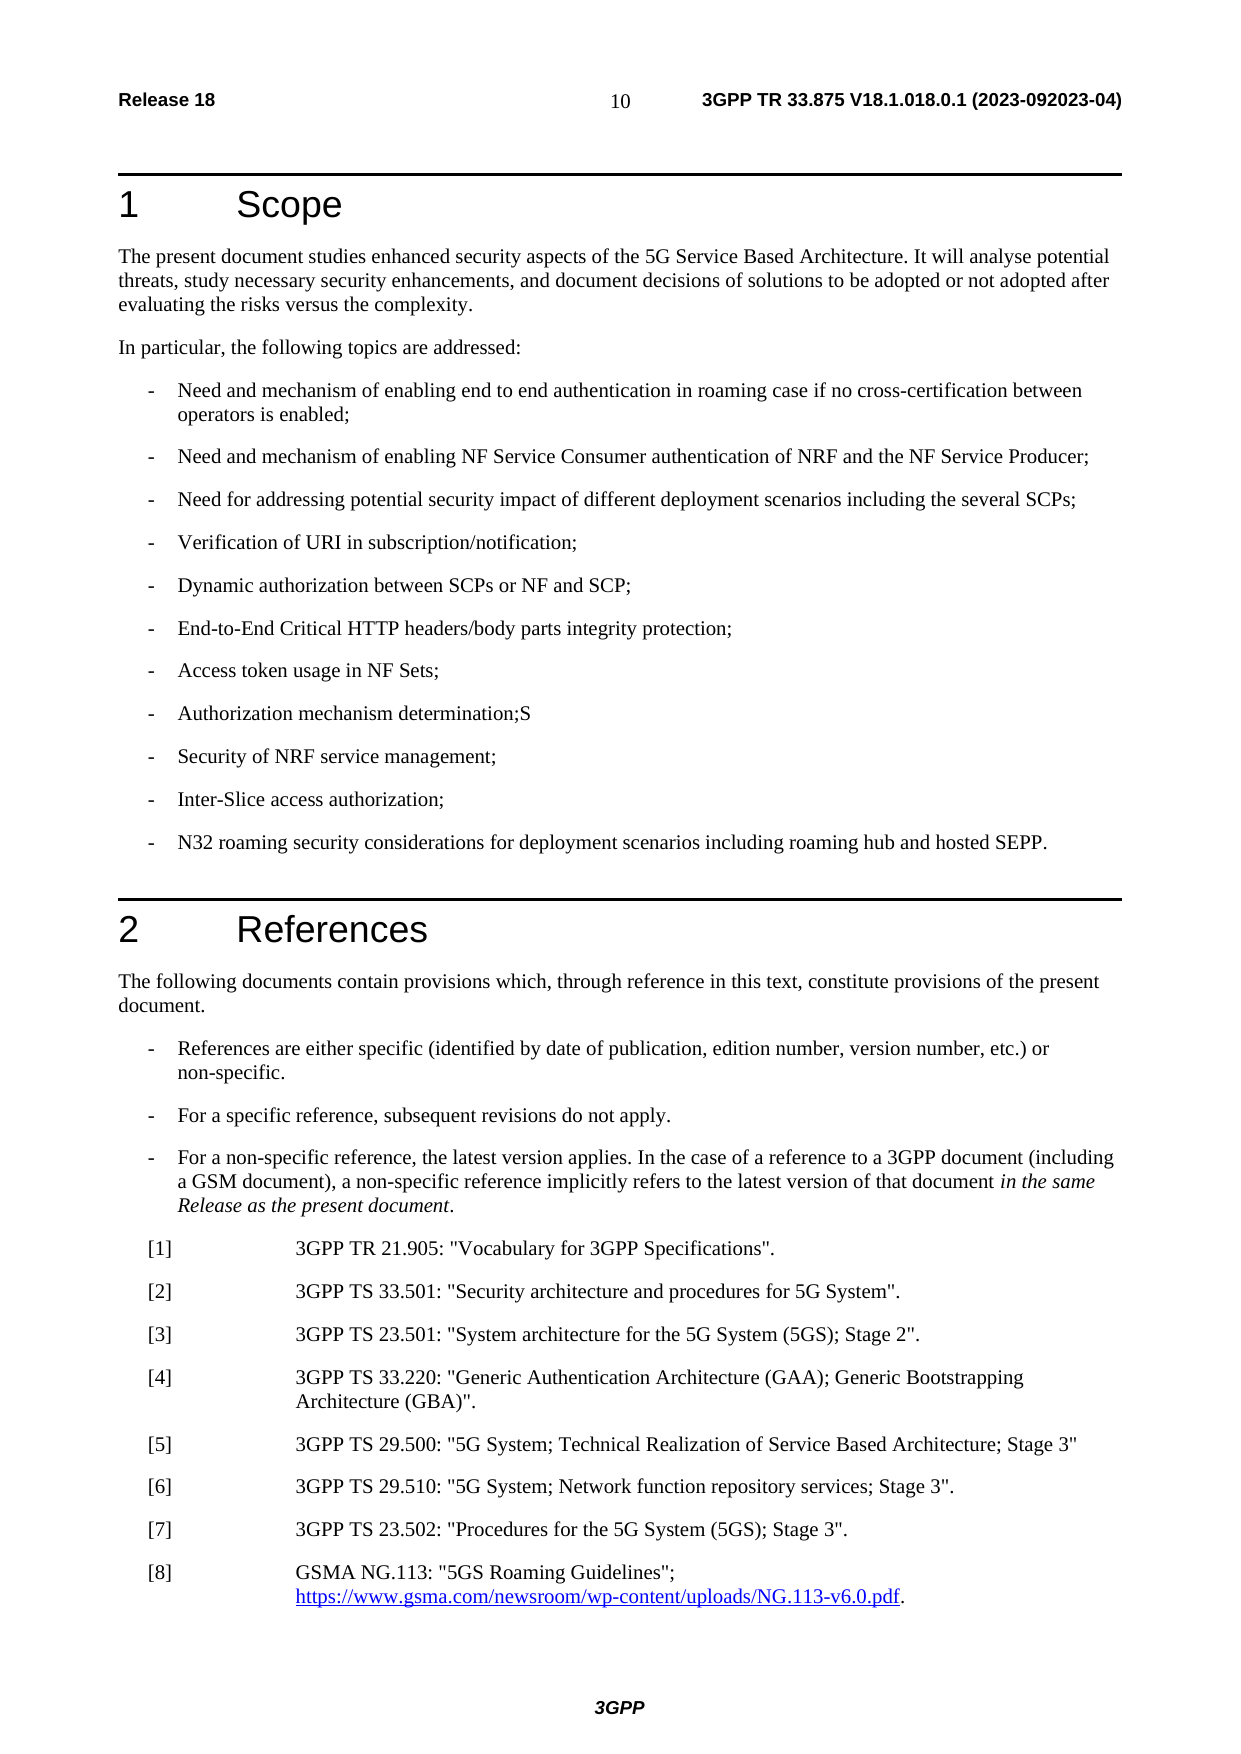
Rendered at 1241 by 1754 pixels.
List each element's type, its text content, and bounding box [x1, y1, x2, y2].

text - References are either specific (identified by date of publication, edition number, version number, etc.) or non-specific. [148, 1036, 1122, 1084]
text - Need for addressing potential security impact of different deployment scenarios including the several SCPs; [148, 487, 1122, 511]
text In particular, the following topics are addressed: [118, 335, 1122, 359]
text [5] 3GPP TS 29.500: "5G System; Technical Realization of Service Based Architecture; Stage 3" [148, 1432, 1122, 1456]
text [4] 3GPP TS 33.220: "Generic Authentication Architecture (GAA); Generic Bootstrapping Architecture (GBA)". [148, 1365, 1122, 1413]
text - Need and mechanism of enabling end to end authentication in roaming case if no cross-certification between operators is enabled; [148, 377, 1122, 426]
text - Verification of URI in subscription/notification; [148, 530, 1122, 554]
text [1] 3GPP TR 21.905: "Vocabulary for 3GPP Specifications". [148, 1236, 1122, 1260]
text - For a specific reference, subsequent revisions do not apply. [148, 1102, 1122, 1127]
text [3] 3GPP TS 23.501: "System architecture for the 5G System (5GS); Stage 2". [148, 1322, 1122, 1346]
text ecurity of NRF service management; [148, 744, 1122, 768]
text The present document studies enhanced security aspects of the 5G Service Based Architecture. It will analyse potential threats, study necessary security enhancements, and document decisions of solutions to be adopted or not adopted after evaluating the risks versus the complexity. [118, 244, 1122, 316]
text - [148, 658, 1122, 682]
text [2] 3GPP TS 33.501: "Security architecture and procedures for 5G System". [148, 1279, 1122, 1303]
text The following documents contain provisions which, through reference in this text, constitute provisions of the present document. [118, 969, 1122, 1017]
subtitle 1 Scope [118, 176, 1122, 225]
text [6] 3GPP TS 29.510: "5G System; Network function repository services; Stage 3". [148, 1474, 1122, 1498]
text [8] GSMA NG.113: "5GS Roaming Guidelines"; https://www.gsma.com/newsroom/wp-content/uploads/NG.113-v6.0.pdf. [148, 1560, 1122, 1608]
text - Dynamic authorization between SCPs or NF and SCP; [148, 573, 1122, 597]
text - For a non-specific reference, the latest version applies. In the case of a reference to a 3GPP document (including a GSM document), a non-specific reference implicitly refers to the latest version of that document in the same Release as the present document. [148, 1145, 1122, 1217]
subtitle 2 References [118, 901, 1122, 950]
text - End-to-End Critical HTTP headers/body parts integrity protection; [148, 616, 1122, 640]
text - N32 roaming security considerations for deployment scenarios including roaming hub and hosted SEPP. [148, 830, 1122, 854]
text [7] 3GPP TS 23.502: "Procedures for the 5G System (5GS); Stage 3". [148, 1517, 1122, 1541]
text - Need and mechanism of enabling NF Service Consumer authentication of NRF and the NF Service Producer; [148, 444, 1122, 468]
